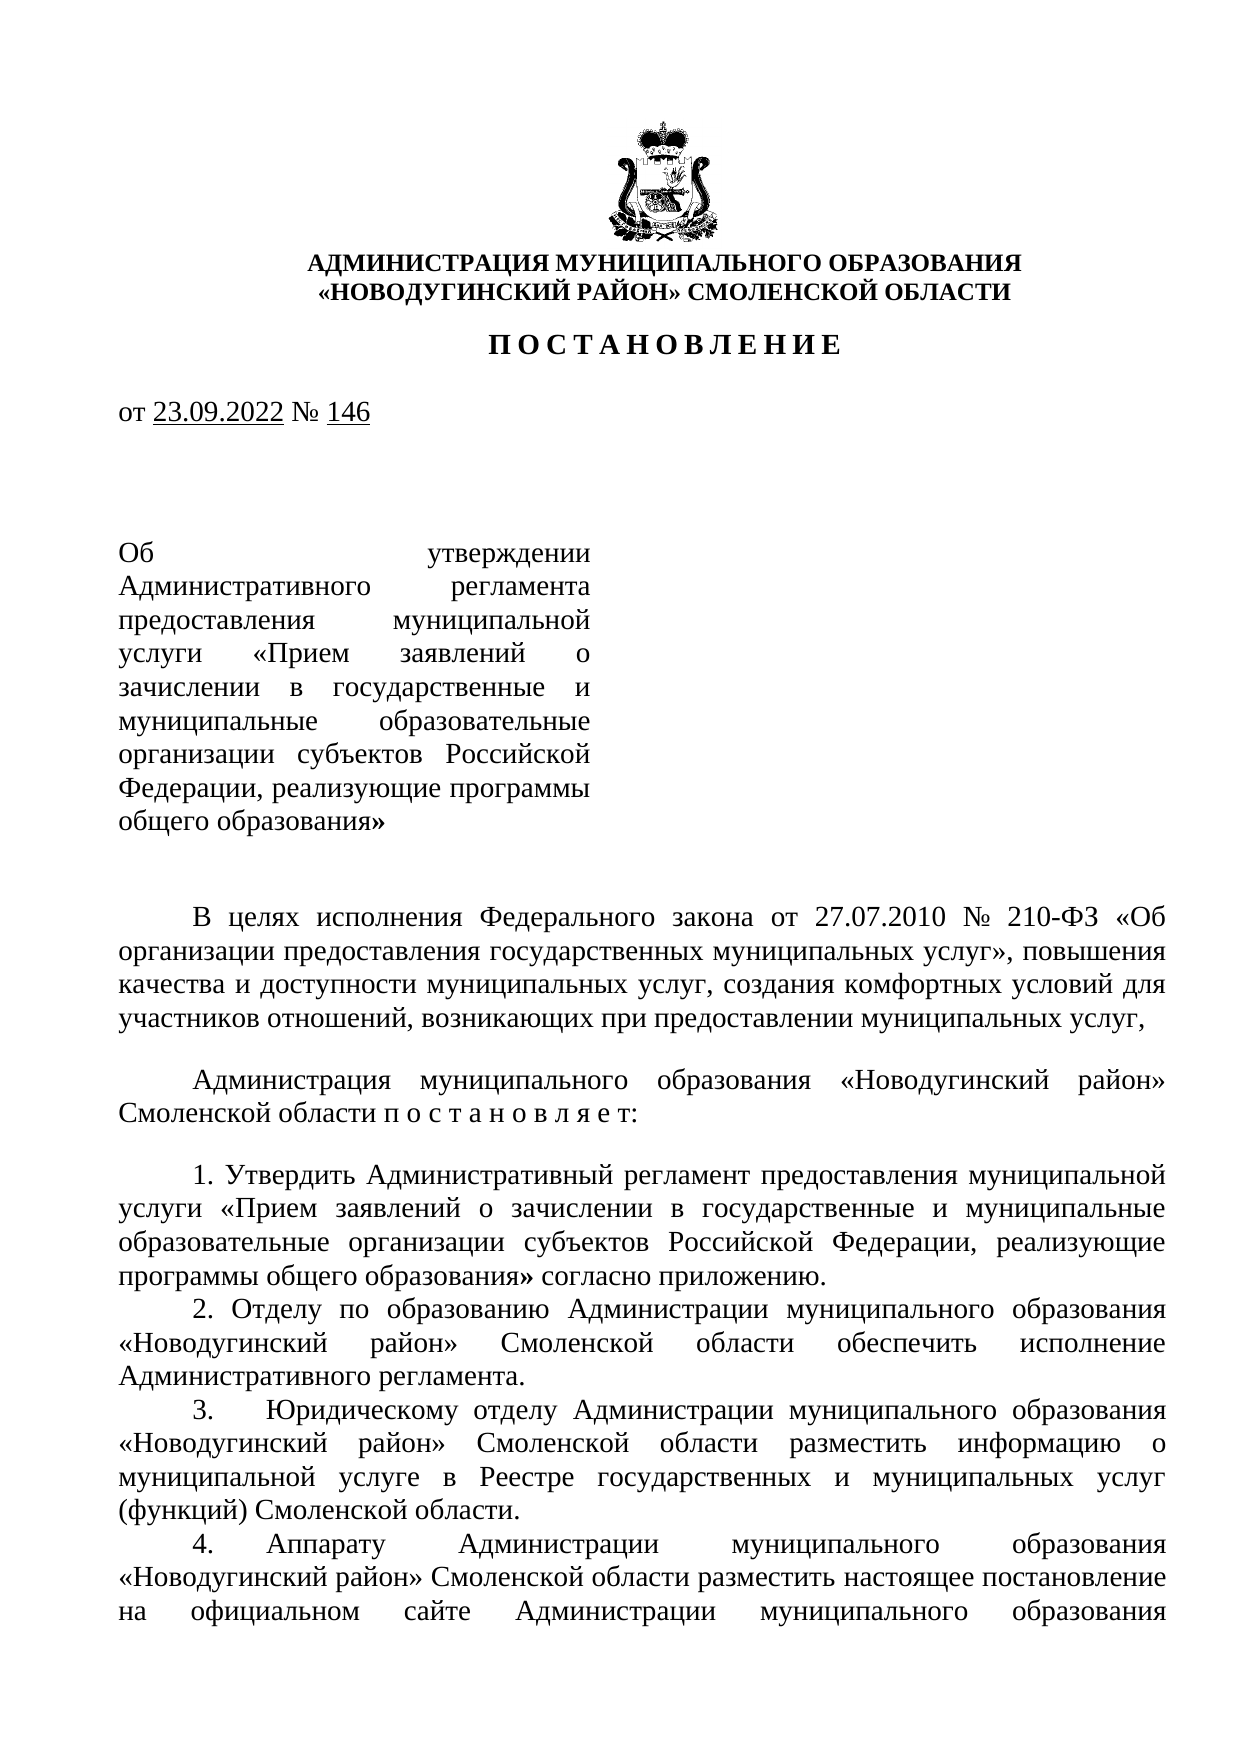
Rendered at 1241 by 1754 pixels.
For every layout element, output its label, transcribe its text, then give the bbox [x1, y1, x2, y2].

text Администрация муниципального образования «Новодугинский район» Смоленской области п о с т а н о в л я е т: [118, 1062, 1167, 1129]
picture [607, 118, 722, 249]
text ПОСТАНОВЛЕНИЕ [118, 327, 1211, 361]
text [118, 1526, 1167, 1627]
text 1. Утвердить Административный регламент предоставления муниципальной услуги «Прием заявлений о зачислении в государственные и муниципальные образовательные организации субъектов Российской Федерации, реализующие программы общего образования» согласно приложению. [118, 1157, 1167, 1291]
text 2. Отделу по образованию Администрации муниципального образования «Новодугинский район» Смоленской области обеспечить исполнение Административного регламента. [118, 1291, 1167, 1392]
text «НОВОДУГИНСКИЙ РАЙОН» СМОЛЕНСКОЙ ОБЛАСТИ [118, 277, 1211, 306]
text 3. Юридическому отделу Администрации муниципального образования «Новодугинский район» Смоленской области разместить информацию о муниципальной услуге в Реестре государственных и муниципальных услуг (функций) Смоленской области. [118, 1392, 1167, 1526]
text Об утверждении Административного регламента предоставления муниципальной услуги «Прием заявлений о зачислении в государственные и муниципальные образовательные организации субъектов Российской Федерации, реализующие программы общего образования» [118, 535, 591, 837]
text от 23.09.2022 № 146 [118, 394, 1211, 428]
text АДМИНИСТРАЦИЯ МУНИЦИПАЛЬНОГО ОБРАЗОВАНИЯ [118, 248, 1211, 277]
text В целях исполнения Федерального закона от 27.07.2010 № 210-ФЗ «Об организации предоставления государственных муниципальных услуг», повышения качества и доступности муниципальных услуг, создания комфортных условий для участников отношений, возникающих при предоставлении муниципальных услуг, [118, 899, 1167, 1033]
